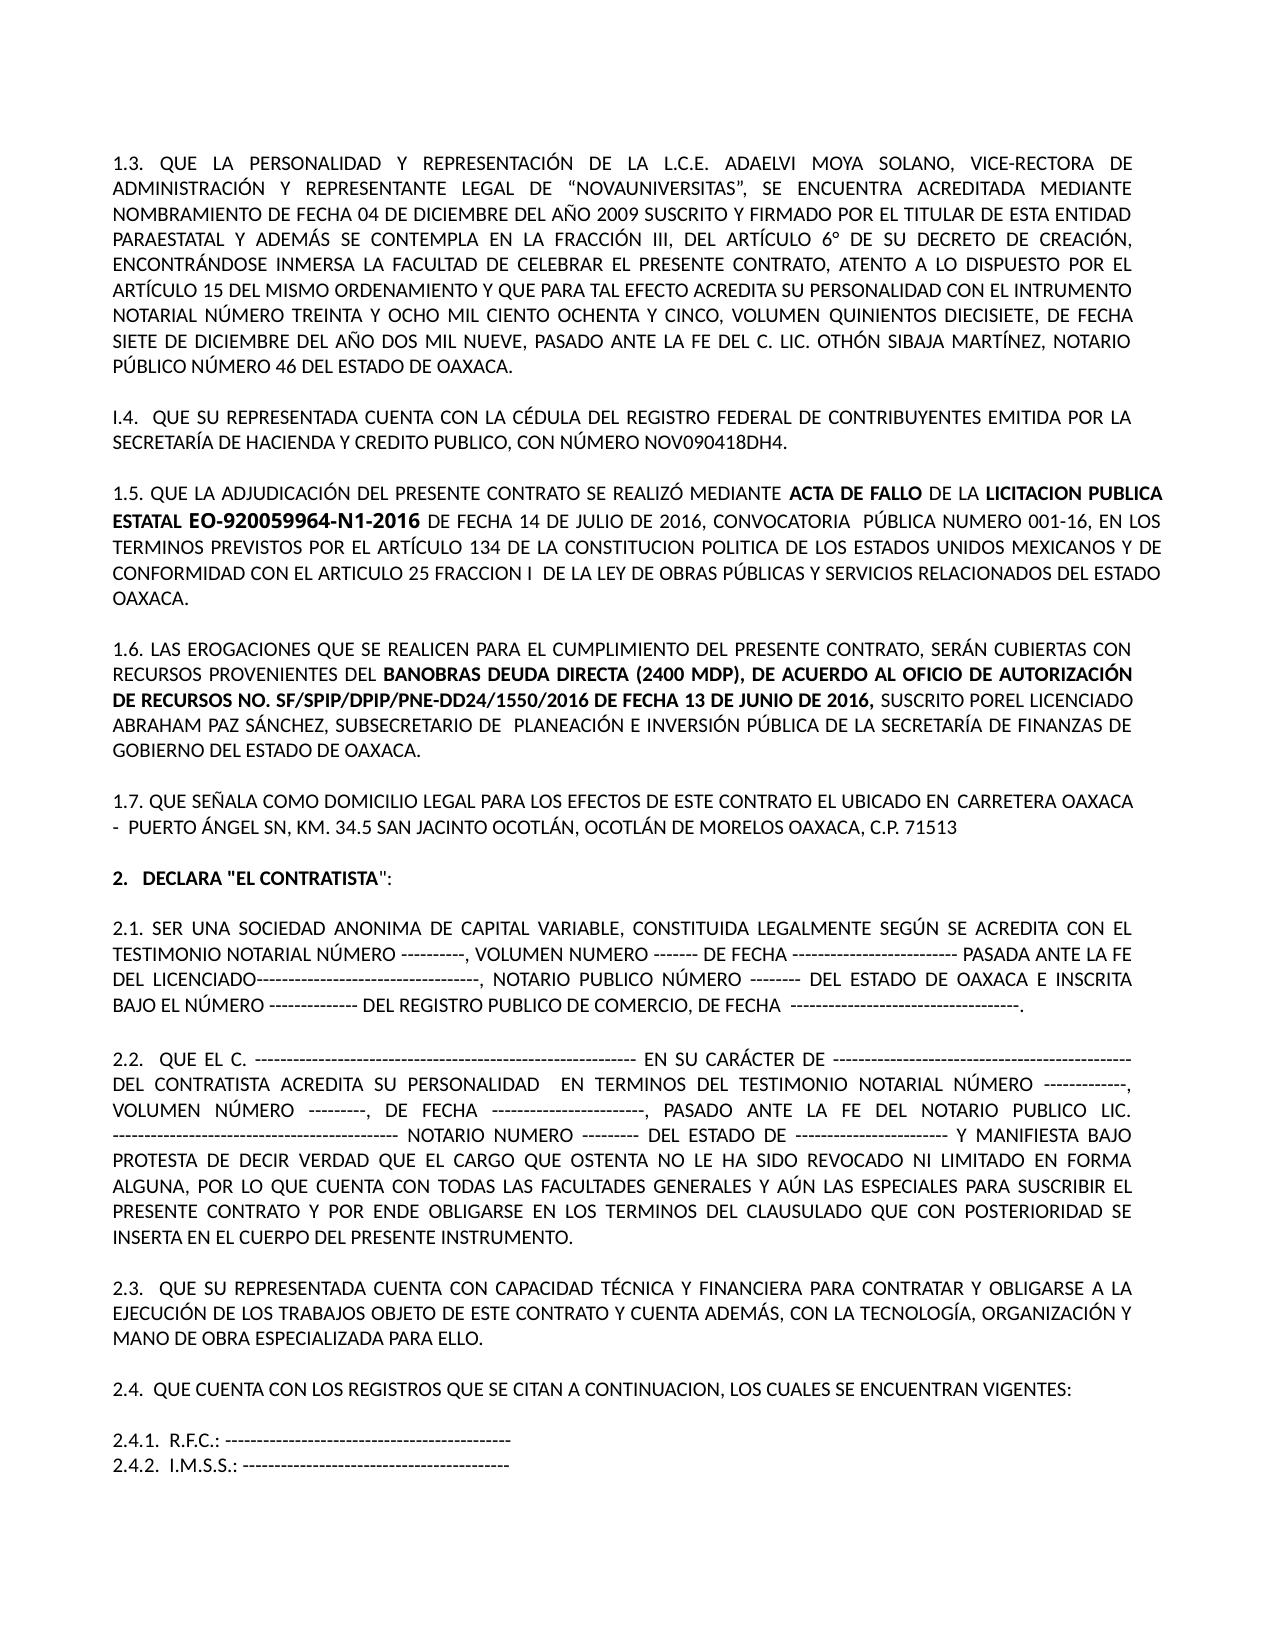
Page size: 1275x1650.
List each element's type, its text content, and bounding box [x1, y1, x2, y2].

text I.4. que su representada cuenta con la cédula del registro federal de contribuyentes emitida por la secretaría de hacienda y credito publico, con número NOV090418DH4. [112, 404, 1133, 455]
text 2.4. QUE CUENTA CON LOS REGISTROS QUE SE CITAN A CONTINUACION, LOS CUALES SE ENCUENTRAN VIGENTES: [112, 1376, 1133, 1402]
text 1.5. QUE LA ADJUDICACIÓN DEL PRESENTE CONTRATO SE REALIZÓ MEDIANTE ACTA DE FALLO DE LA LICITACION PUBLICA ESTATAL EO-920059964-N1-2016 DE FECHA 14 DE JULIO DE 2016, CONVOCATORIA PÚBLICA NUMERO 001-16, EN LOS TERMINOS PREVISTOS POR EL ARTÍCULO 134 DE LA CONSTITUCION POLITICA DE LOS ESTADOS UNIDOS MEXICANOS Y DE CONFORMIDAD CON EL ARTICULO 25 FRACCION I DE LA LEY DE OBRAS PÚBLICAS Y SERVICIOS RELACIONADOS DEL ESTADO OAXACA. [112, 480, 1163, 611]
text 2.1. SER UNA SOCIEDAD ANONIMA DE CAPITAL VARIABLE, CONSTITUIDA LEGALMENTE SEGÚN SE ACREDITA CON EL TESTIMONIO NOTARIAL NÚMERO ----------, VOLUMEN NUMERO ------- DE FECHA -------------------------- PASADA ANTE LA FE DEL LICENCIADO-----------------------------------, NOTARIO PUBLICO NÚMERO -------- DEL ESTADO DE OAXACA E INSCRITA BAJO EL NÚMERO -------------- DEL REGISTRO PUBLICO DE COMERCIO, DE FECHA ------------------------------------. [112, 916, 1133, 1017]
text 1.3. Que LA PERSONALIDAD y REPRESENTACIÓN de lA L.C.E. ADAELVI MOYA SOLANO, VICE-RECTORA DE ADMINISTRACIÓN Y REPRESENTANTE LEGAL de “NOVAUNIVERSITAS”, se encuentra acreditada mediante nombramiento de fecha 04 DE DICIEMBRE DEL AÑO 2009 suscrito y firmado por el titular de esta entidad paraestatal y ADEMÁS se contempla en la fracciÓn III, del artÍculo 6° de su decreto de creación, ENCONTRÁNDOSE inmersa la facultad de celebrar el presente contrato, atento a lo dispuesto por el artÍculo 15 del mismo ordenamiento y que para tal efecto acredita su personalidad con el intrumento notarial nÚmero TREINTA Y OCHO MIL CIENTO OCHENTA Y CINCO, volumen QUINIENTOS DIECISIETE, de fecha siete DE diciembre del año dos mil nueve, pasado ante la fe del c. lic. OTHÓN sibaja martÍnez, notario PÚblico nÚmero 46 del estado de OAXACA. [112, 150, 1133, 379]
text 2.3. QUE SU REPRESENTADA CUENTA CON CAPACIDAD TÉCNICA Y FINANCIERA PARA CONTRATAR Y OBLIGARSE A LA EJECUCIÓN DE LOS TRABAJOS OBJETO DE ESTE CONTRATO Y CUENTA ADEMÁS, CON LA TECNOLOGÍA, ORGANIZACIÓN Y MANO DE OBRA ESPECIALIZADA PARA ELLO. [112, 1275, 1133, 1351]
text 2.4.2. I.M.S.S.: ------------------------------------------ [112, 1453, 1133, 1478]
text 2.2. QUE EL C. ------------------------------------------------------------ EN SU CARÁCTER DE ----------------------------------------------- DEL CONTRATISTA ACREDITA SU PERSONALIDAD EN TERMINOS DEL TESTIMONIO NOTARIAL NÚMERO -------------, VOLUMEN NÚMERO ---------, DE FECHA ------------------------, PASADO ANTE LA FE DEL NOTARIO PUBLICO LIC. --------------------------------------------- NOTARIO NUMERO --------- DEL ESTADO DE ------------------------ Y MANIFIESTA BAJO PROTESTA DE DECIR VERDAD QUE EL CARGO QUE OSTENTA NO LE HA SIDO REVOCADO NI LIMITADO EN FORMA ALGUNA, POR LO QUE CUENTA CON TODAS LAS FACULTADES GENERALES Y AÚN LAS ESPECIALES PARA SUSCRIBIR EL PRESENTE CONTRATO Y POR ENDE OBLIGARSE EN LOS TERMINOS DEL CLAUSULADO QUE CON POSTERIORIDAD SE INSERTA EN EL CUERPO DEL PRESENTE INSTRUMENTO. [112, 1046, 1133, 1249]
text 2.4.1. R.F.C.: --------------------------------------------- [112, 1427, 1133, 1453]
text 1.6. LAS EROGACIONES QUE SE REALICEN PARA EL CUMPLIMIENTO DEL PRESENTE CONTRATO, SERÁN CUBIERTAS CON RECURSOS PROVENIENTES DEL BANOBRAS DEUDA DIRECTA (2400 MDP), DE ACUERDO AL OFICIO DE AUTORIZACIÓN DE RECURSOS NO. SF/SPIP/DPIP/PNE-DD24/1550/2016 DE FECHA 13 DE JUNIO DE 2016, SUSCRITO POREL LICENCIADO ABRAHAM PAZ SÁNCHEZ, SUBSECRETARIO DE PLANEACIÓN E INVERSIÓN PÚBLICA DE LA SECRETARÍA DE FINANZAS DE GOBIERNO DEL ESTADO DE OAXACA. [112, 636, 1133, 763]
text 1.7. Que señala como domicilio legal para los efectos de este contrato el ubicado en CARRETERA OAXACA - PUERTO ÁNGEL SN, KM. 34.5 SAN JACINTO OCOTLÁN, OCOTLÁN DE MORELOS OAXACA, C.P. 71513 [112, 788, 1133, 839]
text 2. DECLARA "EL CONTRATISTA": [112, 865, 1133, 890]
